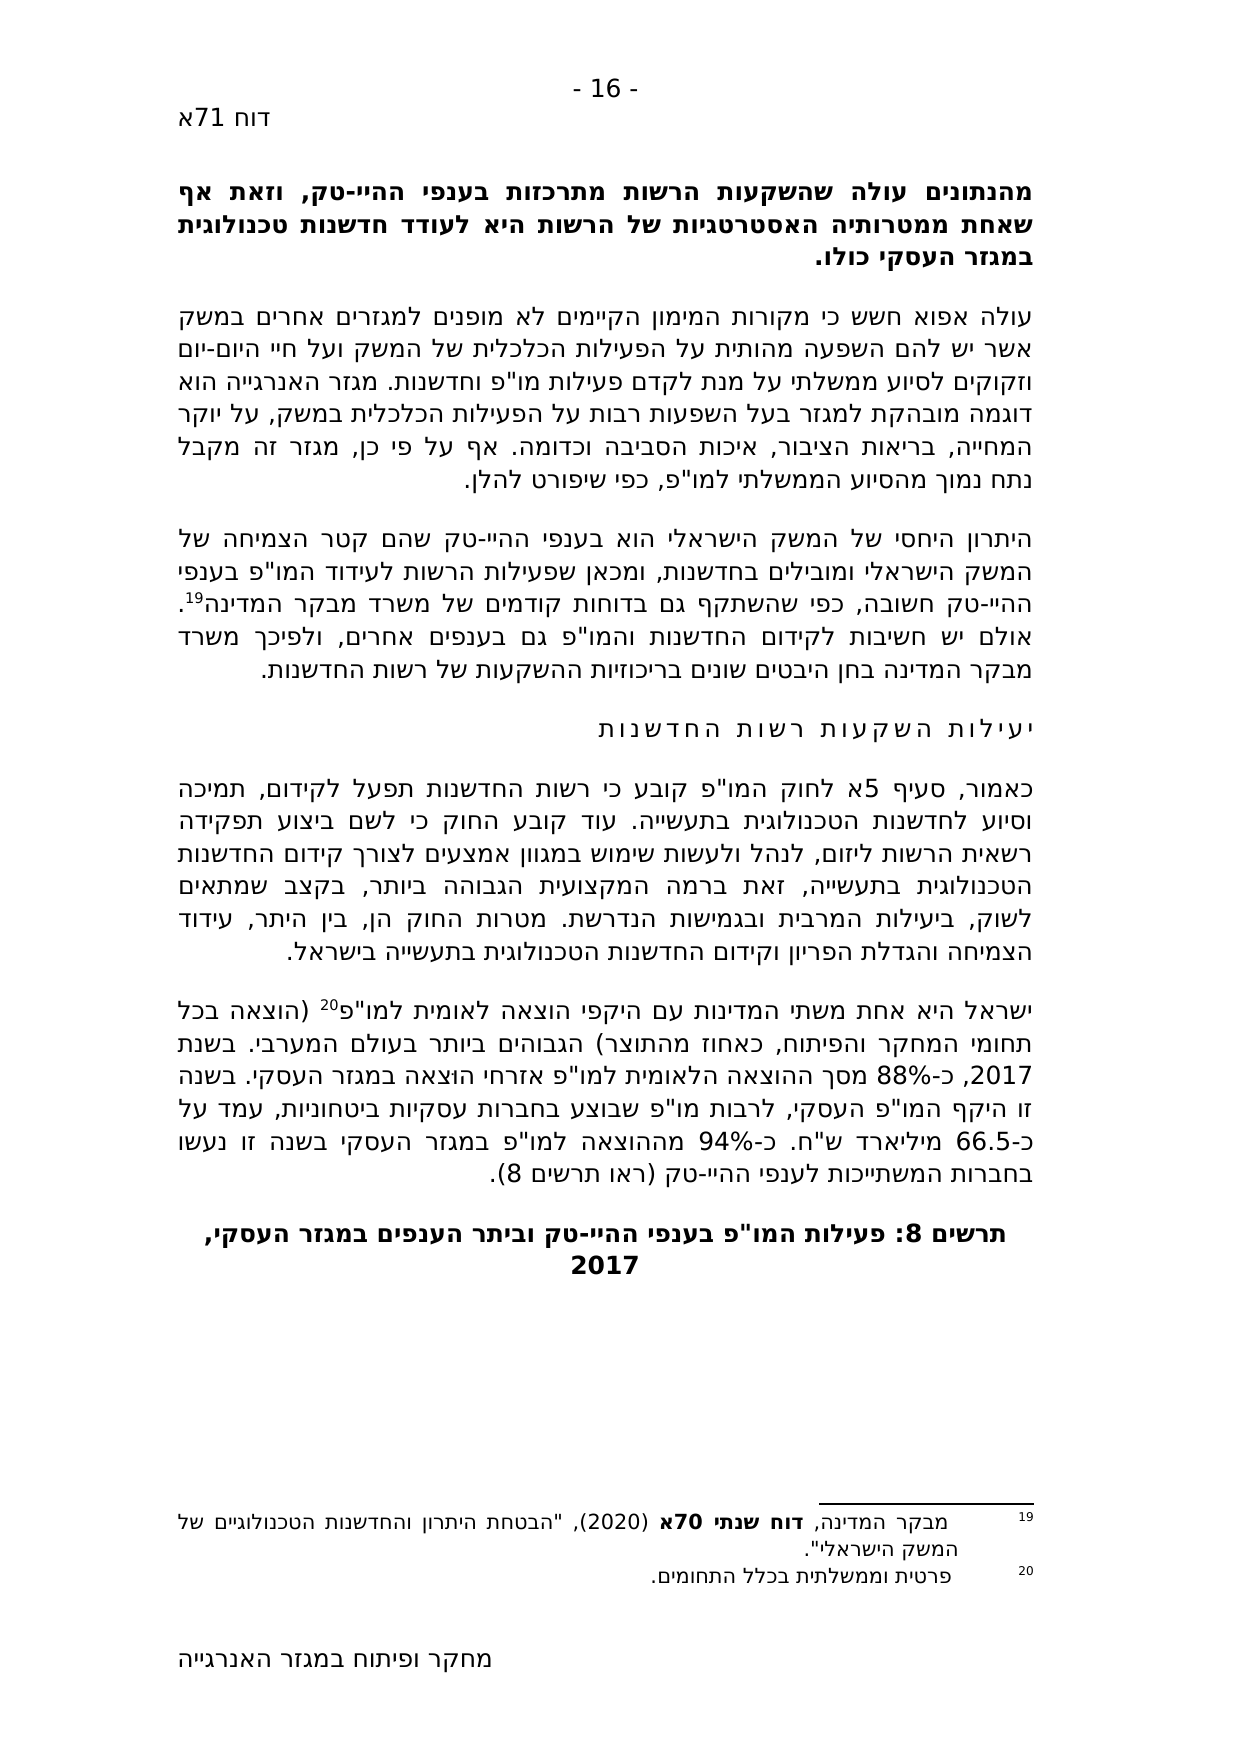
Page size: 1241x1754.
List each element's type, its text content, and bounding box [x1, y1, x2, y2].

text ישראל היא אחת משתי המדינות עם היקפי הוצאה לאומית למו"פ (הוצאה בכל תחומי המחקר והפיתוח, כאחוז מהתוצר) הגבוהים ביותר בעולם המערבי. בשנת 2017, כ-88% מסך ההוצאה הלאומית למו"פ אזרחי הוּצאה במגזר העסקי. בשנה זו היקף המו"פ העסקי, לרבות מו"פ שבוצע בחברות עסקיות ביטחוניות, עמד על כ-66.5 מיליארד ש"ח. כ-94% מההוצאה למו"פ במגזר העסקי בשנה זו נעשו בחברות המשתייכות לענפי ההיי-טק (ראו תרשים 8). [177, 996, 1033, 1188]
text היתרון היחסי של המשק הישראלי הוא בענפי ההיי-טק שהם קטר הצמיחה של המשק הישראלי ומובילים בחדשנות, ומכאן שפעילות הרשות לעידוד המו"פ בענפי ההיי-טק חשובה, כפי שהשתקף גם בדוחות קודמים של משרד מבקר המדינה. אולם יש חשיבות לקידום החדשנות והמו"פ גם בענפים אחרים, ולפיכך משרד מבקר המדינה בחן היבטים שונים בריכוזיות ההשקעות של רשות החדשנות. [177, 524, 1033, 684]
text מהנתונים עולה שהשקעות הרשות מתרכזות בענפי ההיי-טק, וזאת אף שאחת ממטרותיה האסטרטגיות של הרשות היא לעודד חדשנות טכנולוגית במגזר העסקי כולו. [177, 177, 1033, 272]
text עולה אפוא חשש כי מקורות המימון הקיימים לא מופנים למגזרים אחרים במשק אשר יש להם השפעה מהותית על הפעילות הכלכלית של המשק ועל חיי היום-יום וזקוקים לסיוע ממשלתי על מנת לקדם פעילות מו"פ וחדשנות. מגזר האנרגייה הוא דוגמה מובהקת למגזר בעל השפעות רבות על הפעילות הכלכלית במשק, על יוקר המחייה, בריאות הציבור, איכות הסביבה וכדומה. אף על פי כן, מגזר זה מקבל נתח נמוך מהסיוע הממשלתי למו"פ, כפי שיפורט להלן. [177, 302, 1033, 494]
subtitle יעילות השקעות רשות החדשנות [177, 714, 1033, 743]
text כאמור, סעיף 5א לחוק המו"פ קובע כי רשות החדשנות תפעל לקידום, תמיכה וסיוע לחדשנות הטכנולוגית בתעשייה. עוד קובע החוק כי לשם ביצוע תפקידה רשאית הרשות ליזום, לנהל ולעשות שימוש במגוון אמצעים לצורך קידום החדשנות הטכנולוגית בתעשייה, זאת ברמה המקצועית הגבוהה ביותר, בקצב שמתאים לשוק, ביעילות המרבית ובגמישות הנדרשת. מטרות החוק הן, בין היתר, עידוד הצמיחה והגדלת הפריון וקידום החדשנות הטכנולוגית בתעשייה בישראל. [177, 774, 1033, 966]
text תרשים 8: פעילות המו"פ בענפי ההיי-טק וביתר הענפים במגזר העסקי, 2017 [177, 1219, 1033, 1281]
